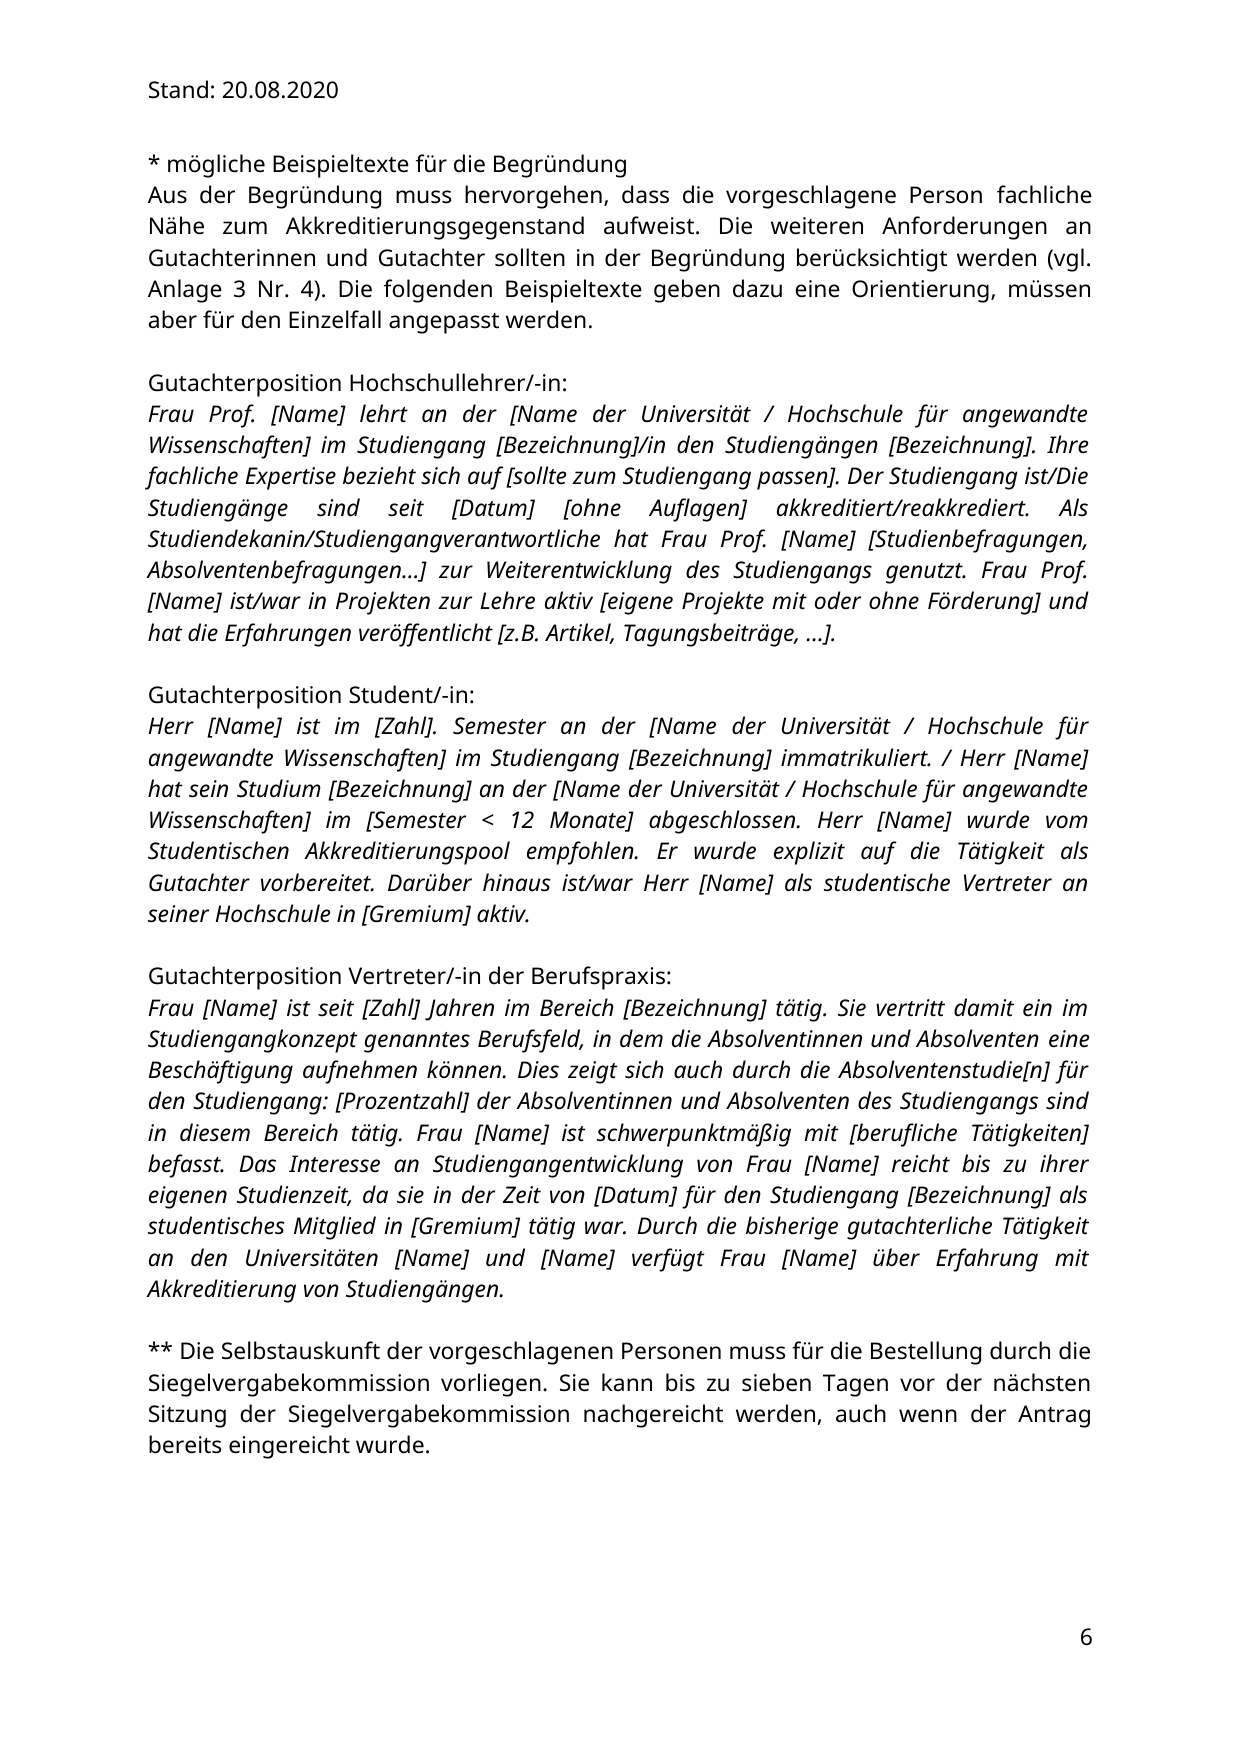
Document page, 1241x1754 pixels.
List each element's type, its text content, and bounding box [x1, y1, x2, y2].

text Frau [Name] ist seit [Zahl] Jahren im Bereich [Bezeichnung] tätig. Sie vertritt damit ein im Studiengangkonzept genanntes Berufsfeld, in dem die Absolventinnen und Absolventen eine Beschäftigung aufnehmen können. Dies zeigt sich auch durch die Absolventenstudie[n] für den Studiengang: [Prozentzahl] der Absolventinnen und Absolventen des Studiengangs sind in diesem Bereich tätig. Frau [Name] ist schwerpunktmäßig mit [berufliche Tätigkeiten] befasst. Das Interesse an Studiengangentwicklung von Frau [Name] reicht bis zu ihrer eigenen Studienzeit, da sie in der Zeit von [Datum] für den Studiengang [Bezeichnung] als studentisches Mitglied in [Gremium] tätig war. Durch die bisherige gutachterliche Tätigkeit an den Universitäten [Name] und [Name] verfügt Frau [Name] über Erfahrung mit Akkreditierung von Studiengängen. [148, 991, 1092, 1304]
text Gutachterposition Vertreter/-in der Berufspraxis: [148, 960, 1092, 991]
text Gutachterposition Hochschullehrer/-in: [148, 366, 1092, 398]
text ** Die Selbstauskunft der vorgeschlagenen Personen muss für die Bestellung durch die Siegelvergabekommission vorliegen. Sie kann bis zu sieben Tagen vor der nächsten Sitzung der Siegelvergabekommission nachgereicht werden, auch wenn der Antrag bereits eingereicht wurde. [148, 1335, 1092, 1460]
text Frau Prof. [Name] lehrt an der [Name der Universität / Hochschule für angewandte Wissenschaften] im Studiengang [Bezeichnung]/in den Studiengängen [Bezeichnung]. Ihre fachliche Expertise bezieht sich auf [sollte zum Studiengang passen]. Der Studiengang ist/Die Studiengänge sind seit [Datum] [ohne Auflagen] akkreditiert/reakkrediert. Als Studiendekanin/Studiengangverantwortliche hat Frau Prof. [Name] [Studienbefragungen, Absolventenbefragungen…] zur Weiterentwicklung des Studiengangs genutzt. Frau Prof. [Name] ist/war in Projekten zur Lehre aktiv [eigene Projekte mit oder ohne Förderung] und hat die Erfahrungen veröffentlicht [z.B. Artikel, Tagungsbeiträge, …]. [148, 398, 1092, 648]
text * mögliche Beispieltexte für die Begründung [148, 148, 1092, 179]
text Gutachterposition Student/-in: [148, 679, 1092, 710]
text Aus der Begründung muss hervorgehen, dass die vorgeschlagene Person fachliche Nähe zum Akkreditierungsgegenstand aufweist. Die weiteren Anforderungen an Gutachterinnen und Gutachter sollten in der Begründung berücksichtigt werden (vgl. Anlage 3 Nr. 4). Die folgenden Beispieltexte geben dazu eine Orientierung, müssen aber für den Einzelfall angepasst werden. [148, 179, 1092, 335]
text Herr [Name] ist im [Zahl]. Semester an der [Name der Universität / Hochschule für angewandte Wissenschaften] im Studiengang [Bezeichnung] immatrikuliert. / Herr [Name] hat sein Studium [Bezeichnung] an der [Name der Universität / Hochschule für angewandte Wissenschaften] im [Semester < 12 Monate] abgeschlossen. Herr [Name] wurde vom Studentischen Akkreditierungspool empfohlen. Er wurde explizit auf die Tätigkeit als Gutachter vorbereitet. Darüber hinaus ist/war Herr [Name] als studentische Vertreter an seiner Hochschule in [Gremium] aktiv. [148, 710, 1092, 929]
